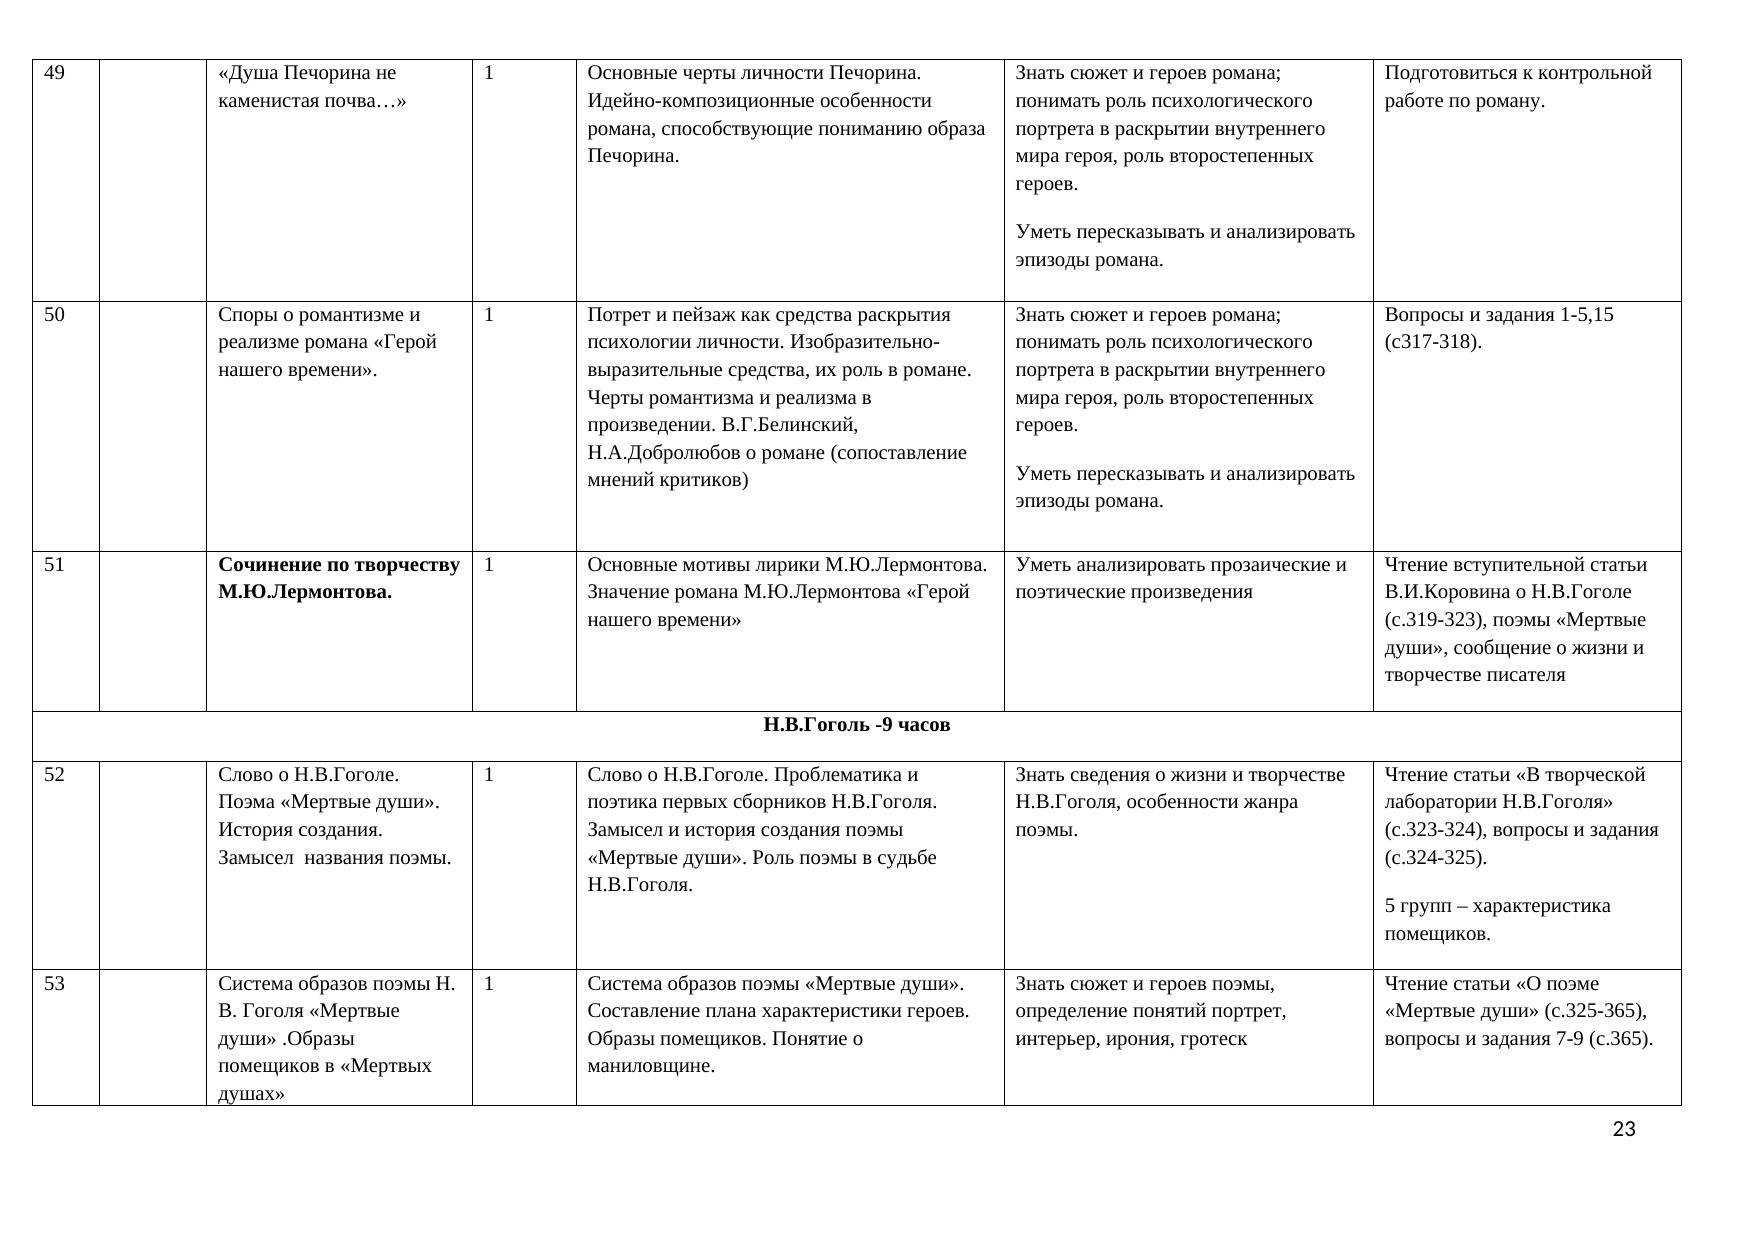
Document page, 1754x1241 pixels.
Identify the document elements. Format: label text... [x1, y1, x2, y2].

table_cell Вопросы и задания 1-5,15 (с317-318). [1374, 302, 1681, 551]
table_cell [207, 970, 472, 1105]
table_cell Чтение статьи «В творческой лаборатории Н.В.Гоголя» (с.323-324), вопросы и задания (с.324-325). 5 групп – характеристика помещиков. [1374, 762, 1681, 969]
table_cell 1 [473, 60, 576, 301]
table_cell «Душа Печорина не каменистая почва…» [207, 60, 472, 301]
table_cell 1 [473, 302, 576, 551]
table_cell Сочинение по творчеству М.Ю.Лермонтова. [207, 552, 472, 711]
table_cell Знать сюжет и героев романа; понимать роль психологического портрета в раскрытии внутреннего мира героя, роль второстепенных героев. Уметь пересказывать и анализировать эпизоды романа. [1005, 302, 1373, 551]
table_cell 1 [473, 552, 576, 711]
table_cell [100, 762, 206, 969]
table_cell Подготовиться к контрольной работе по роману. [1374, 60, 1681, 301]
table_cell [100, 302, 206, 551]
table_cell 50 [33, 302, 99, 551]
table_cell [1374, 970, 1681, 1105]
table_cell Уметь анализировать прозаические и поэтические произведения [1005, 552, 1373, 711]
table_cell Потрет и пейзаж как средства раскрытия психологии личности. Изобразительно-выразительные средства, их роль в романе. Черты романтизма и реализма в произведении. В.Г.Белинский, Н.А.Добролюбов о романе (сопоставление мнений критиков) [577, 302, 1004, 551]
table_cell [577, 970, 1004, 1105]
table_cell Н.В.Гоголь -9 часов [33, 712, 1681, 761]
table_cell Споры о романтизме и реализме романа «Герой нашего времени». [207, 302, 472, 551]
table_cell 1 [473, 970, 576, 1105]
table_cell Чтение вступительной статьи В.И.Коровина о Н.В.Гоголе (с.319-323), поэмы «Мертвые души», сообщение о жизни и творчестве писателя [1374, 552, 1681, 711]
table_cell Слово о Н.В.Гоголе. Поэма «Мертвые души». История создания. Замысел названия поэмы. [207, 762, 472, 969]
table_cell 53 [33, 970, 99, 1105]
table_cell [100, 60, 206, 301]
table_cell Основные мотивы лирики М.Ю.Лермонтова. Значение романа М.Ю.Лермонтова «Герой нашего времени» [577, 552, 1004, 711]
table_cell Основные черты личности Печорина. Идейно-композиционные особенности романа, способствующие пониманию образа Печорина. [577, 60, 1004, 301]
table_cell 51 [33, 552, 99, 711]
table_cell Слово о Н.В.Гоголе. Проблематика и поэтика первых сборников Н.В.Гоголя. Замысел и история создания поэмы «Мертвые души». Роль поэмы в судьбе Н.В.Гоголя. [577, 762, 1004, 969]
table_cell Знать сюжет и героев романа; понимать роль психологического портрета в раскрытии внутреннего мира героя, роль второстепенных героев. Уметь пересказывать и анализировать эпизоды романа. [1005, 60, 1373, 301]
table_cell [100, 970, 206, 1105]
table_cell 49 [33, 60, 99, 301]
table_cell [100, 552, 206, 711]
table_cell Знать сведения о жизни и творчестве Н.В.Гоголя, особенности жанра поэмы. [1005, 762, 1373, 969]
table_cell 52 [33, 762, 99, 969]
table_cell 1 [473, 762, 576, 969]
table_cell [1005, 970, 1373, 1105]
